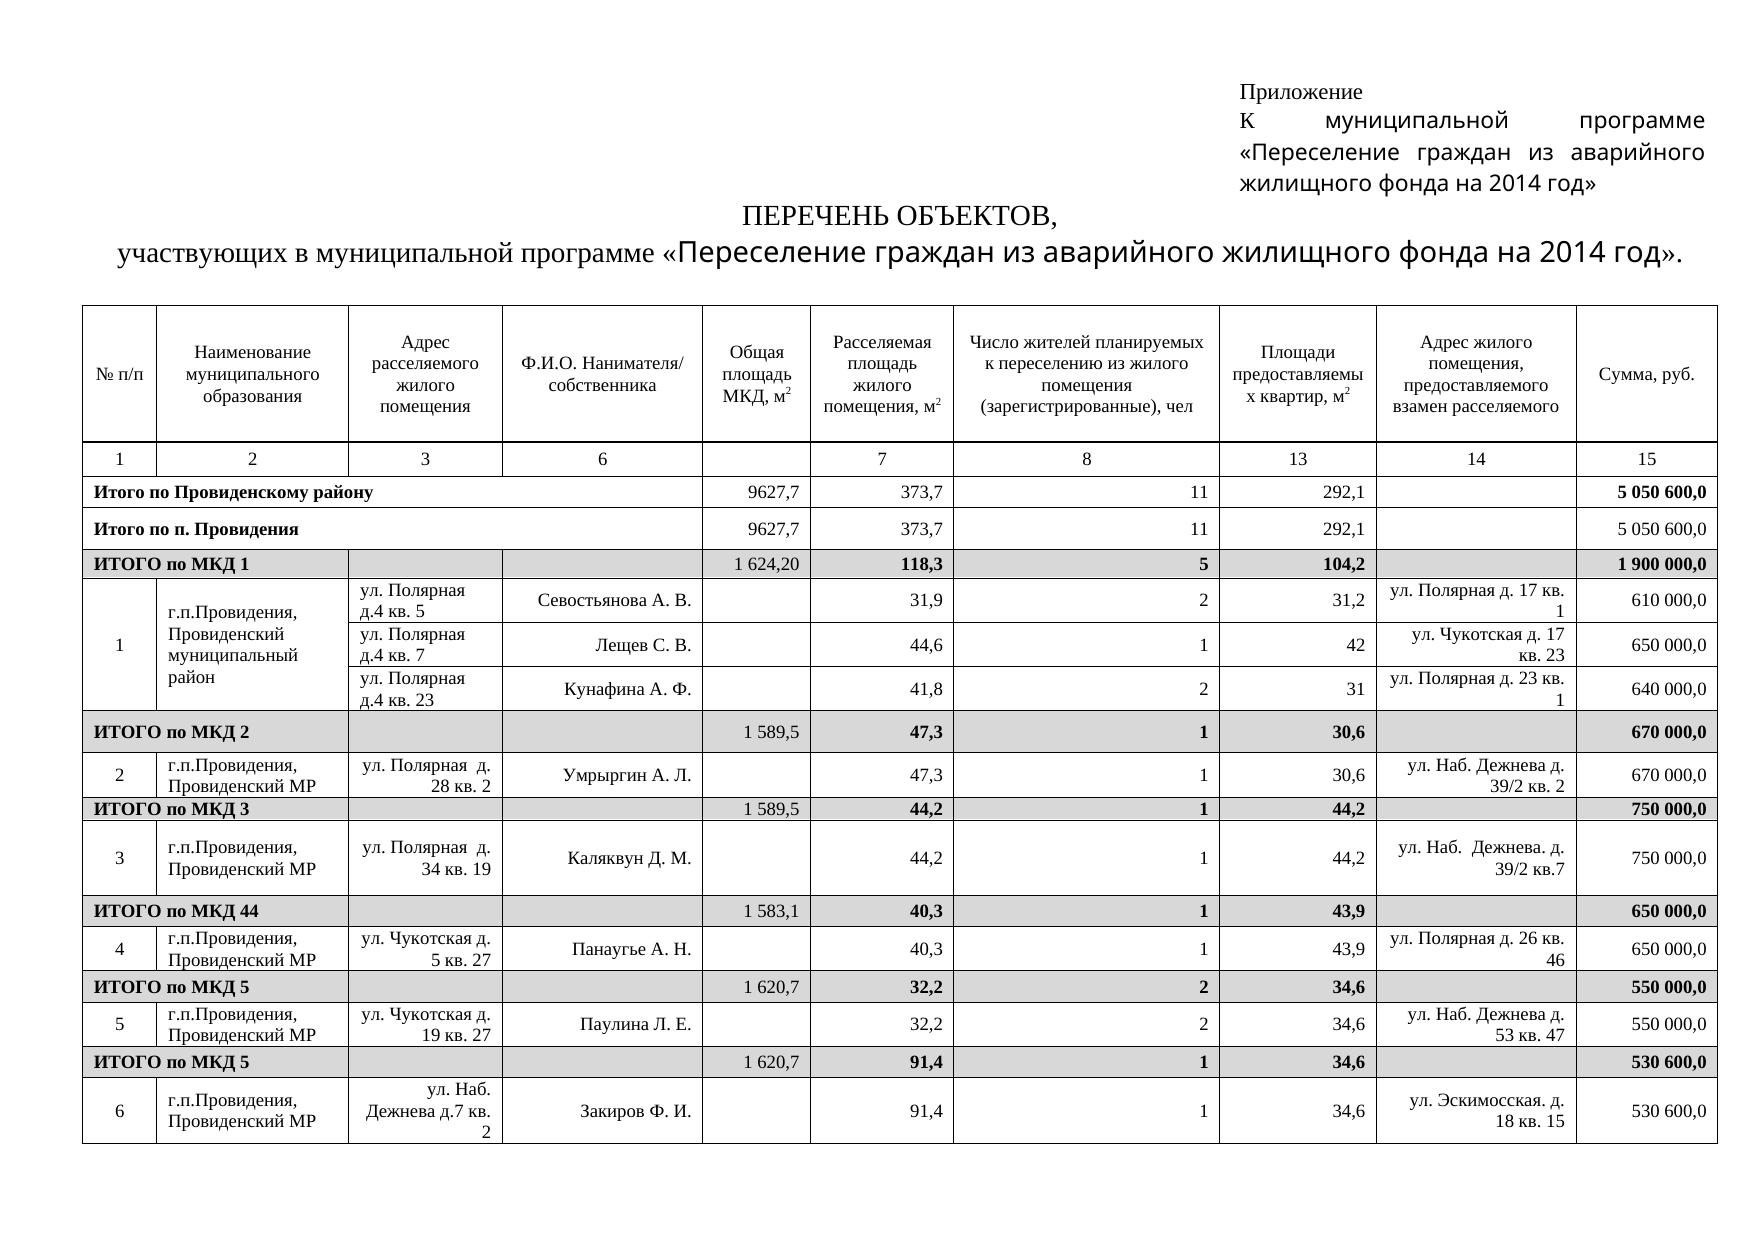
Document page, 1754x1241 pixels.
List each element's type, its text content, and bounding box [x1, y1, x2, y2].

table_cell 670 000,0 [1577, 711, 1717, 752]
table_cell 1 589,5 [703, 798, 810, 819]
table_cell 31 [1220, 667, 1376, 710]
table_cell 373,7 [811, 477, 953, 507]
table_cell ул. Чукотская д. 5 кв. 27 [349, 927, 502, 970]
table_cell ул. Полярная д. 28 кв. 2 [349, 753, 502, 797]
table_cell [1377, 550, 1576, 577]
table_cell 610 000,0 [1577, 579, 1717, 622]
table_cell 1 [954, 711, 1219, 752]
table_cell [703, 667, 810, 710]
table_cell 31,9 [811, 579, 953, 622]
table_cell 373,7 [811, 508, 953, 549]
table_cell 1 [954, 927, 1219, 970]
table_cell 2 [954, 1003, 1219, 1046]
table_cell Каляквун Д. М. [503, 821, 702, 895]
table_cell 750 000,0 [1577, 821, 1717, 895]
table_cell 32,2 [811, 971, 953, 1002]
table_cell Умрыргин А. Л. [503, 753, 702, 797]
table_cell 6 [503, 443, 702, 476]
table_cell 44,2 [811, 821, 953, 895]
table_header Расселяемая площадь жилого помещения, м2 [811, 306, 953, 441]
table_cell 91,4 [811, 1078, 953, 1143]
table_cell 118,3 [811, 550, 953, 577]
table_cell 9627,7 [703, 477, 810, 507]
table_cell [703, 1078, 810, 1143]
table_cell 292,1 [1220, 508, 1376, 549]
table_cell г.п.Провидения, Провиденский МР [157, 1078, 348, 1143]
table_cell 1 624,20 [703, 550, 810, 577]
table_cell г.п.Провидения, Провиденский МР [157, 821, 348, 895]
table_cell 11 [954, 477, 1219, 507]
table_cell ул. Наб. Дежнева д.7 кв. 2 [349, 1078, 502, 1143]
table_cell [1377, 896, 1576, 926]
table_cell 41,8 [811, 667, 953, 710]
table_cell 40,3 [811, 896, 953, 926]
table_cell 750 000,0 [1577, 798, 1717, 819]
table_cell 8 [954, 443, 1219, 476]
table_cell 1 583,1 [703, 896, 810, 926]
table_cell [503, 896, 702, 926]
table_cell 3 [83, 821, 156, 895]
table_cell [703, 623, 810, 666]
table_cell 1 900 000,0 [1577, 550, 1717, 577]
table_cell 1 [954, 623, 1219, 666]
table_cell 34,6 [1220, 1078, 1376, 1143]
table_cell [349, 971, 502, 1002]
table_cell 91,4 [811, 1047, 953, 1077]
table_cell 1 [954, 1047, 1219, 1077]
table_cell Итого по п. Провидения [83, 508, 702, 549]
table_header № п/п [83, 306, 156, 441]
table_cell ул. Полярная д. 26 кв. 46 [1377, 927, 1576, 970]
table_cell 2 [954, 667, 1219, 710]
table_cell 1 [83, 579, 156, 710]
table_cell ИТОГО по МКД 3 [83, 798, 348, 819]
table_cell 650 000,0 [1577, 623, 1717, 666]
table_cell [349, 896, 502, 926]
table_header Наименование муниципального образования [157, 306, 348, 441]
table_cell 1 [954, 753, 1219, 797]
table_cell ул. Наб. Дежнева. д. 39/2 кв.7 [1377, 821, 1576, 895]
table_cell Панаугье А. Н. [503, 927, 702, 970]
table_header Приложение К муниципальной программе «Переселение граждан из аварийного жилищного фонда на 2014 год» [1225, 78, 1717, 198]
table_cell [349, 798, 502, 819]
table_cell ул. Полярная д. 23 кв. 1 [1377, 667, 1576, 710]
table_cell [503, 798, 702, 819]
table_cell 44,2 [1220, 798, 1376, 819]
table_cell 1 [954, 896, 1219, 926]
table_cell Закиров Ф. И. [503, 1078, 702, 1143]
table_header Адрес жилого помещения, предоставляемого взамен расселяемого [1377, 306, 1576, 441]
table_cell ул. Эскимосская. д. 18 кв. 15 [1377, 1078, 1576, 1143]
table_cell ул. Полярная д. 34 кв. 19 [349, 821, 502, 895]
table_cell 47,3 [811, 711, 953, 752]
table_cell 4 [83, 927, 156, 970]
table_cell Лещев С. В. [503, 623, 702, 666]
table_cell ул. Полярная д.4 кв. 5 [349, 579, 502, 622]
table_cell г.п.Провидения, Провиденский МР [157, 753, 348, 797]
table_cell 292,1 [1220, 477, 1376, 507]
table_cell 5 [83, 1003, 156, 1046]
table_cell 44,2 [1220, 821, 1376, 895]
table_cell г.п.Провидения, Провиденский МР [157, 927, 348, 970]
table_cell [1377, 971, 1576, 1002]
table_cell Паулина Л. Е. [503, 1003, 702, 1046]
table_cell 34,6 [1220, 1003, 1376, 1046]
table_cell 34,6 [1220, 1047, 1376, 1077]
table_header Ф.И.О. Нанимателя/ собственника [503, 306, 702, 441]
table_cell 6 [83, 1078, 156, 1143]
table_cell 1 620,7 [703, 971, 810, 1002]
table_cell [349, 550, 502, 577]
table_cell [703, 1003, 810, 1046]
table_cell ИТОГО по МКД 5 [83, 1047, 348, 1077]
table_cell 9627,7 [703, 508, 810, 549]
table_cell 47,3 [811, 753, 953, 797]
table_cell 1 [954, 821, 1219, 895]
table_cell 34,6 [1220, 971, 1376, 1002]
table_cell ул. Полярная д.4 кв. 23 [349, 667, 502, 710]
table_cell 650 000,0 [1577, 927, 1717, 970]
table_cell 1 589,5 [703, 711, 810, 752]
table_cell 30,6 [1220, 711, 1376, 752]
table_cell 43,9 [1220, 896, 1376, 926]
table_cell ИТОГО по МКД 5 [83, 971, 348, 1002]
table_cell 44,6 [811, 623, 953, 666]
table_cell [703, 821, 810, 895]
table_cell 1 [954, 798, 1219, 819]
table_cell [703, 927, 810, 970]
table_cell 3 [349, 443, 502, 476]
table_cell 1 [954, 1078, 1219, 1143]
table_cell ул. Полярная д.4 кв. 7 [349, 623, 502, 666]
table_cell ИТОГО по МКД 2 [83, 711, 348, 752]
table_cell 640 000,0 [1577, 667, 1717, 710]
table_cell Кунафина А. Ф. [503, 667, 702, 710]
table_cell [703, 443, 810, 476]
table_cell 650 000,0 [1577, 896, 1717, 926]
table_cell 44,2 [811, 798, 953, 819]
table_cell [503, 971, 702, 1002]
table_cell 5 050 600,0 [1577, 477, 1717, 507]
table_cell г.п.Провидения, Провиденский муниципальный район [157, 579, 348, 710]
table_cell 2 [83, 753, 156, 797]
table_cell 104,2 [1220, 550, 1376, 577]
table_cell 550 000,0 [1577, 1003, 1717, 1046]
table_cell 2 [157, 443, 348, 476]
table_cell [1377, 508, 1576, 549]
table_cell [503, 550, 702, 577]
text участвующих в муниципальной программе «Переселение граждан из аварийного жилищного фонда на 2014 год». [83, 232, 1717, 271]
table_cell 2 [954, 579, 1219, 622]
table_cell [349, 1047, 502, 1077]
table_cell г.п.Провидения, Провиденский МР [157, 1003, 348, 1046]
table_cell [503, 1047, 702, 1077]
table_cell 1 620,7 [703, 1047, 810, 1077]
table_cell 5 [954, 550, 1219, 577]
table_cell 5 050 600,0 [1577, 508, 1717, 549]
table_header Адрес расселяемого жилого помещения [349, 306, 502, 441]
table_cell [703, 579, 810, 622]
table_header Число жителей планируемых к переселению из жилого помещения (зарегистрированные), чел [954, 306, 1219, 441]
table_cell [349, 711, 502, 752]
table_cell 32,2 [811, 1003, 953, 1046]
table_cell [1377, 477, 1576, 507]
text ПЕРЕЧЕНЬ ОБЪЕКТОВ, [83, 198, 1717, 232]
table_cell 550 000,0 [1577, 971, 1717, 1002]
table_cell [1377, 798, 1576, 819]
table_cell [703, 753, 810, 797]
table_header Сумма, руб. [1577, 306, 1717, 441]
table_cell 530 600,0 [1577, 1047, 1717, 1077]
table_cell 40,3 [811, 927, 953, 970]
table_header Общая площадь МКД, м2 [703, 306, 810, 441]
table_cell [1377, 1047, 1576, 1077]
table_cell ИТОГО по МКД 1 [83, 550, 348, 577]
table_cell 15 [1577, 443, 1717, 476]
table_cell 1 [83, 443, 156, 476]
table_cell ул. Чукотская д. 19 кв. 27 [349, 1003, 502, 1046]
table_cell 42 [1220, 623, 1376, 666]
table_cell ИТОГО по МКД 44 [83, 896, 348, 926]
table_cell Итого по Провиденскому району [83, 477, 702, 507]
table_cell ул. Наб. Дежнева д. 53 кв. 47 [1377, 1003, 1576, 1046]
table_cell 670 000,0 [1577, 753, 1717, 797]
table_cell 13 [1220, 443, 1376, 476]
table_cell [503, 711, 702, 752]
table_cell 7 [811, 443, 953, 476]
table_cell 30,6 [1220, 753, 1376, 797]
table_cell 11 [954, 508, 1219, 549]
table_cell ул. Наб. Дежнева д. 39/2 кв. 2 [1377, 753, 1576, 797]
table_cell 530 600,0 [1577, 1078, 1717, 1143]
table_cell ул. Чукотская д. 17 кв. 23 [1377, 623, 1576, 666]
table_cell 31,2 [1220, 579, 1376, 622]
table_cell 2 [954, 971, 1219, 1002]
table_cell ул. Полярная д. 17 кв. 1 [1377, 579, 1576, 622]
table_header Площади предоставляемых квартир, м2 [1220, 306, 1376, 441]
table_cell 14 [1377, 443, 1576, 476]
table_cell 43,9 [1220, 927, 1376, 970]
table_cell [1377, 711, 1576, 752]
table_cell Севостьянова А. В. [503, 579, 702, 622]
